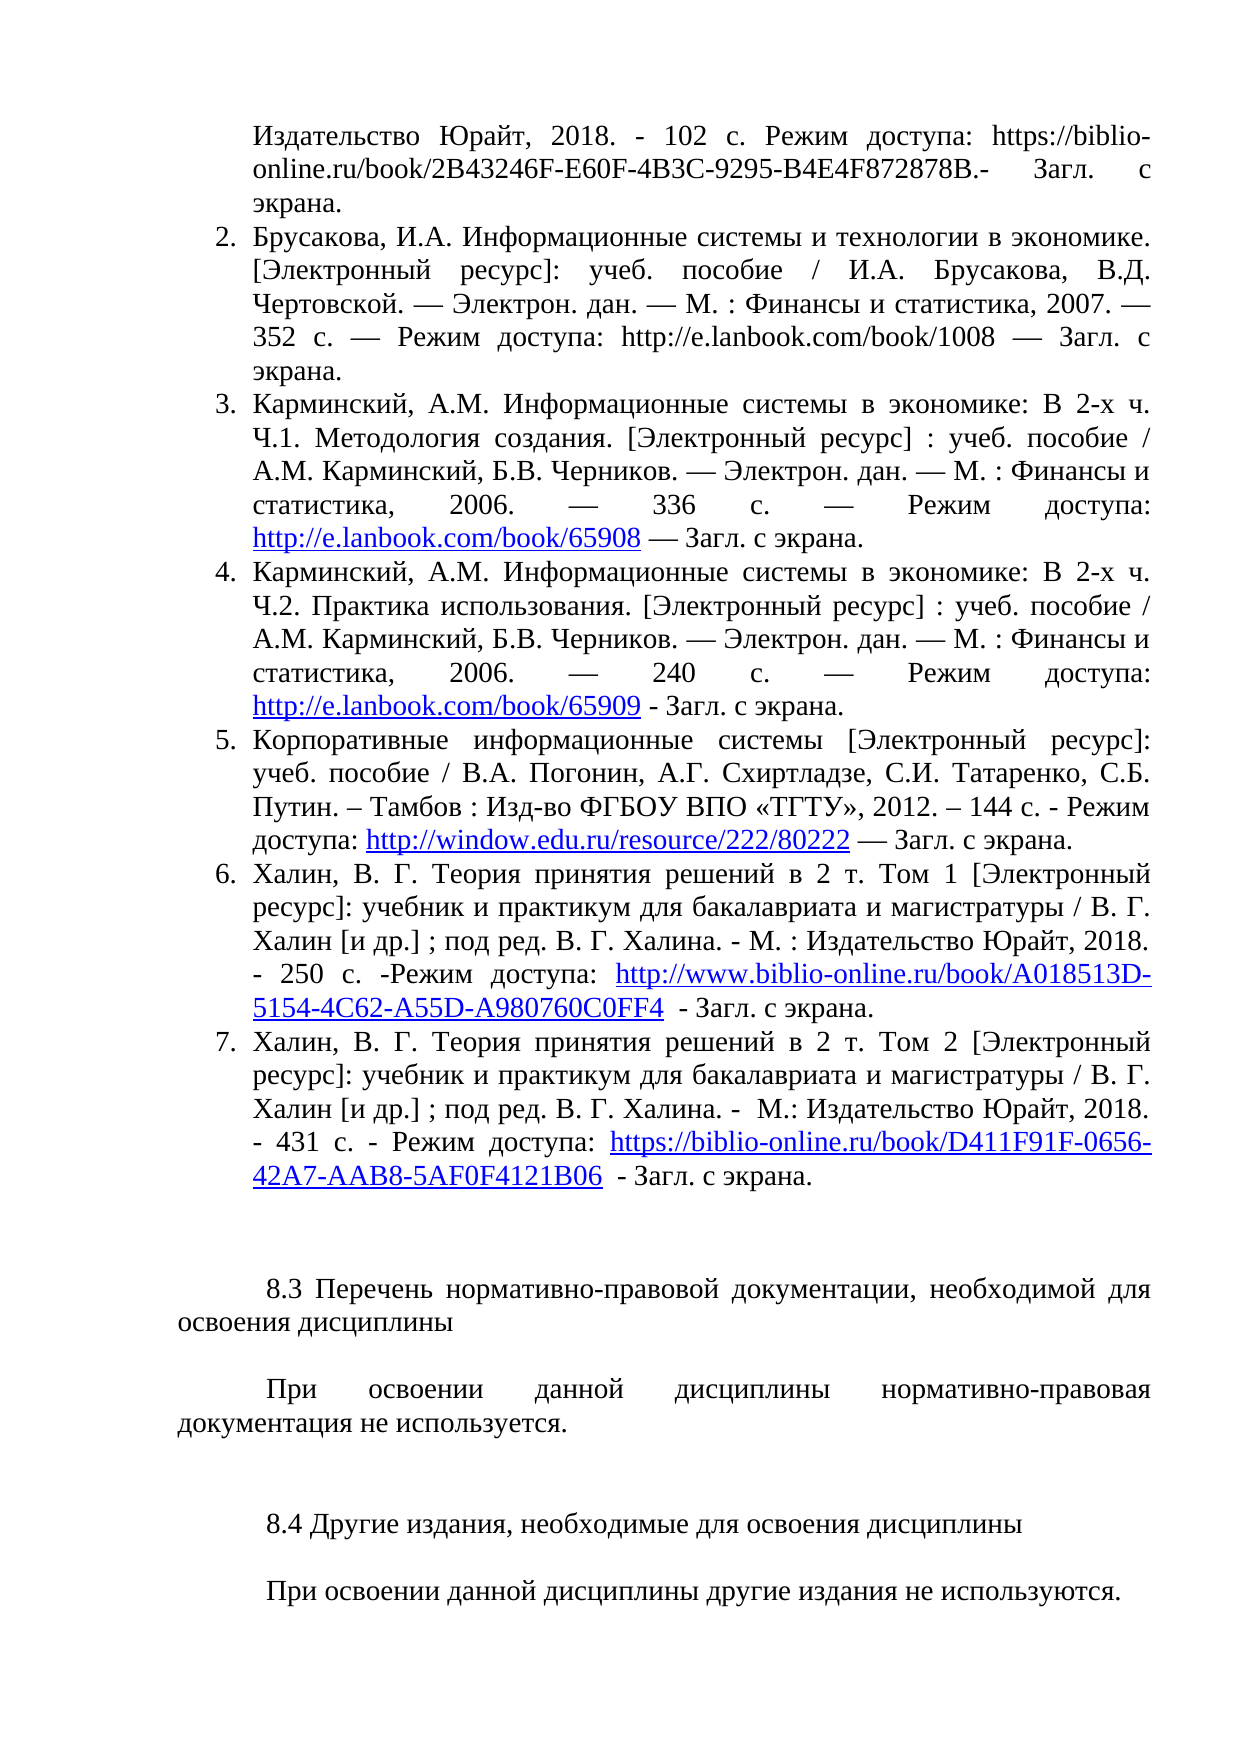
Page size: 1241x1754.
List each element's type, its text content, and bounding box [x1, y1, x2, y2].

list Карминский, А.М. Информационные системы в экономике: В 2-х ч. Ч.1. Методология создания. [Электронный ресурс] : учеб. пособие / А.М. Карминский, Б.В. Черников. — Электрон. дан. — М. : Финансы и статистика, 2006. — 336 с. — Режим доступа: http://e.lanbook.com/book/65908 — Загл. с экрана. [215, 386, 1152, 554]
list Халин, В. Г. Теория принятия решений в 2 т. Том 2 [Электронный ресурс]: учебник и практикум для бакалавриата и магистратуры / В. Г. Халин [и др.] ; под ред. В. Г. Халина. - М.: Издательство Юрайт, 2018. - 431 с. - Режим доступа: https://biblio-online.ru/book/D411F91F-0656-42A7-AAB8-5AF0F4121B06 - Загл. с экрана. [215, 1024, 1152, 1191]
list Корпоративные информационные системы [Электронный ресурс]: учеб. пособие / В.А. Погонин, А.Г. Схиртладзе, С.И. Татаренко, С.Б. Путин. – Тамбов : Изд-во ФГБОУ ВПО «ТГТУ», 2012. – 144 с. - Режим доступа: http://window.edu.ru/resource/222/80222 — Загл. с экрана. [215, 722, 1152, 856]
text 8.4 Другие издания, необходимые для освоения дисциплины [177, 1506, 1152, 1539]
text 8.3 Перечень нормативно-правовой документации, необходимой для освоения дисциплины [177, 1271, 1152, 1338]
text При освоении данной дисциплины другие издания не используются. [177, 1573, 1152, 1606]
text При освоении данной дисциплины нормативно-правовая документация не используется. [177, 1372, 1152, 1439]
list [215, 118, 1152, 219]
list Брусакова, И.А. Информационные системы и технологии в экономике. [Электронный ресурс]: учеб. пособие / И.А. Брусакова, В.Д. Чертовской. — Электрон. дан. — М. : Финансы и статистика, 2007. — 352 с. — Режим доступа: http://e.lanbook.com/book/1008 — Загл. с экрана. [215, 219, 1152, 386]
list Халин, В. Г. Теория принятия решений в 2 т. Том 1 [Электронный ресурс]: учебник и практикум для бакалавриата и магистратуры / В. Г. Халин [и др.] ; под ред. В. Г. Халина. - М. : Издательство Юрайт, 2018. - 250 с. -Режим доступа: http://www.biblio-online.ru/book/A018513D-5154-4C62-A55D-A980760C0FF4 - Загл. с экрана. [215, 856, 1152, 1024]
list Карминский, А.М. Информационные системы в экономике: В 2-х ч. Ч.2. Практика использования. [Электронный ресурс] : учеб. пособие / А.М. Карминский, Б.В. Черников. — Электрон. дан. — М. : Финансы и статистика, 2006. — 240 с. — Режим доступа: http://e.lanbook.com/book/65909 - Загл. с экрана. [215, 554, 1152, 722]
